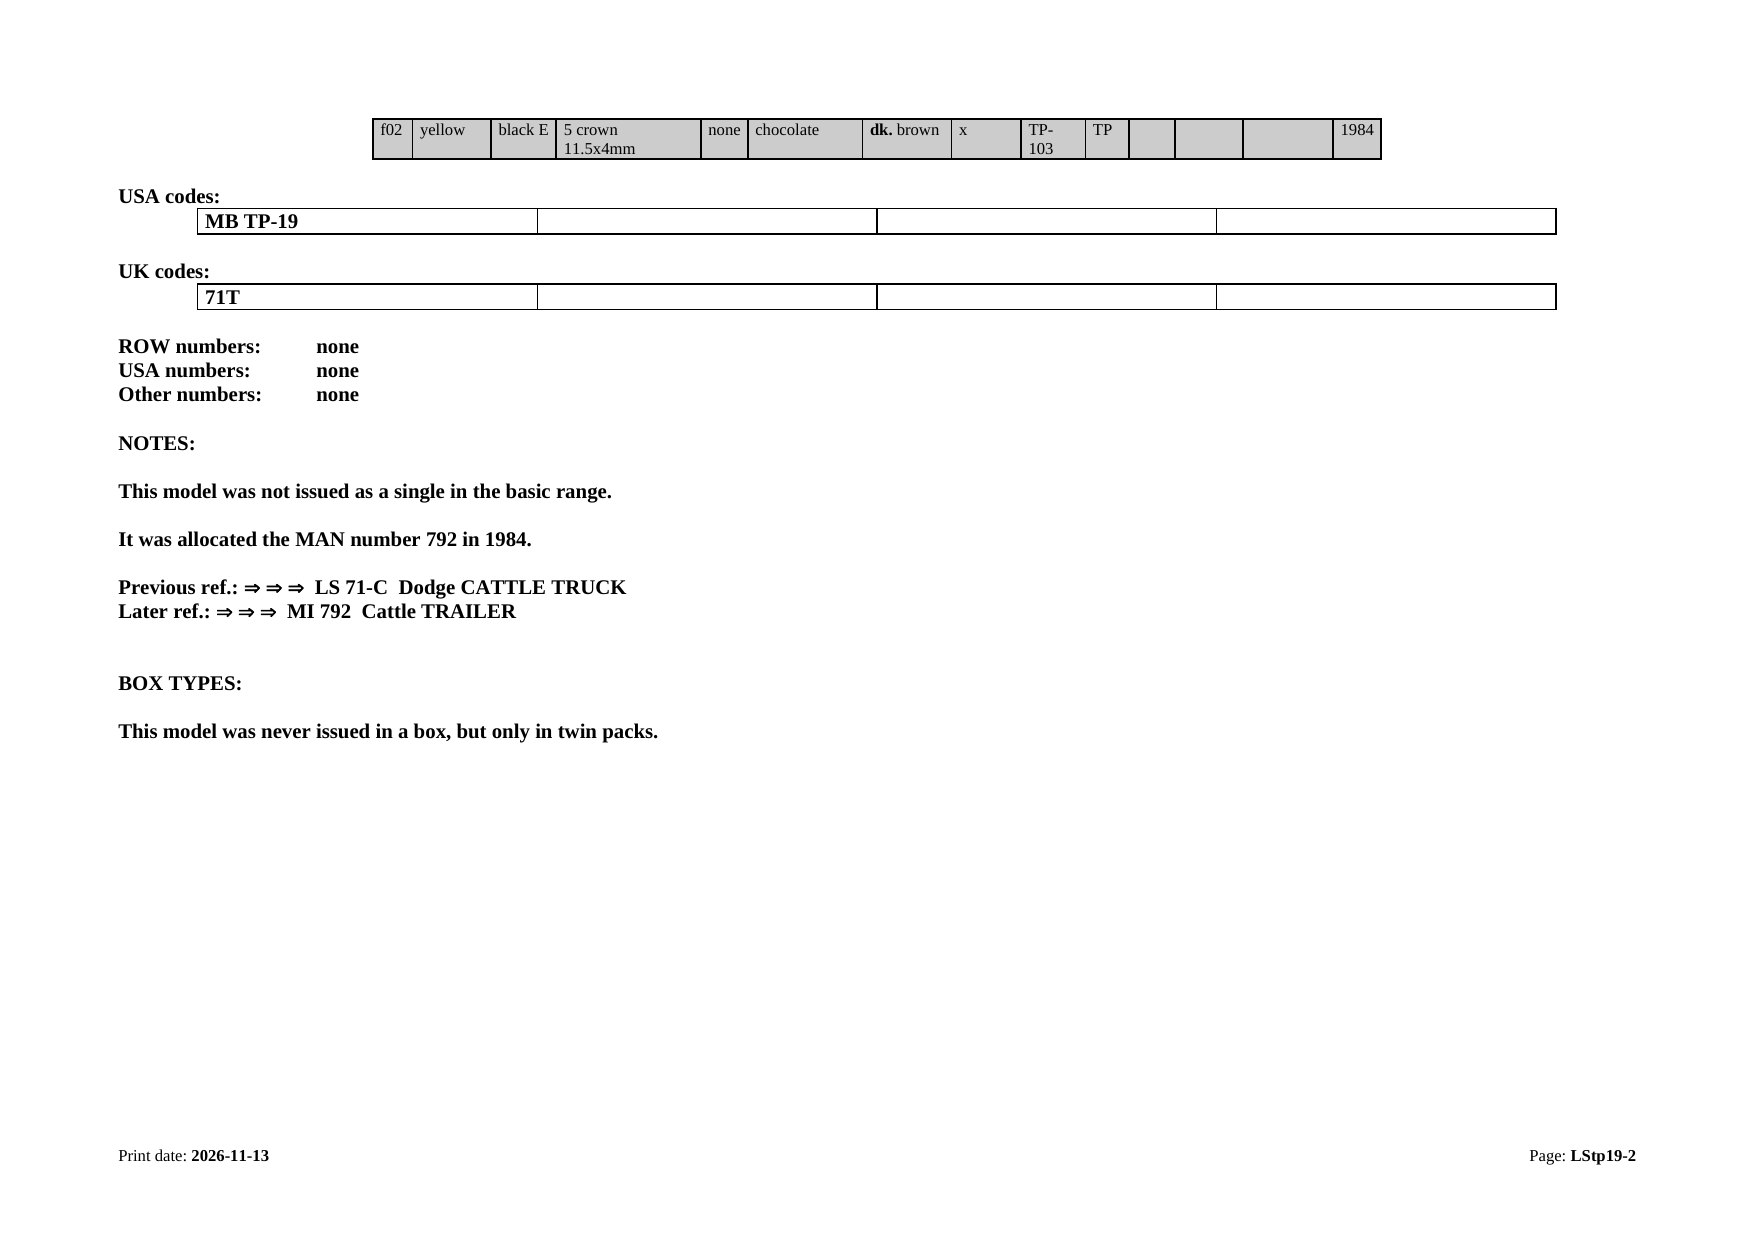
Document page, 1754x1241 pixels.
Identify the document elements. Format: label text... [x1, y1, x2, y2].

table_cell yellow [413, 120, 490, 158]
text Previous ref.: LS 71-C Dodge CATTLE TRUCK [118, 575, 1636, 599]
table_cell [1130, 120, 1174, 158]
table_header [1217, 285, 1555, 309]
table_cell TP [1086, 120, 1128, 158]
table_header MB TP-19 [198, 209, 537, 233]
table_cell none [702, 120, 747, 158]
table_cell f02 [374, 120, 412, 158]
table_cell x [952, 120, 1020, 158]
table_cell 5 crown 11.5x4mm [557, 120, 700, 158]
text BOX TYPES: [118, 671, 1636, 695]
table_cell 1984 [1334, 120, 1380, 158]
text USA codes: [118, 184, 1636, 208]
table_cell TP-103 [1022, 120, 1085, 158]
text NOTES: [118, 431, 1636, 454]
text This model was never issued in a box, but only in twin packs. [118, 719, 1636, 743]
table_header [538, 285, 876, 309]
table_cell none [316, 358, 395, 382]
text Later ref.: MI 792 Cattle TRAILER [118, 599, 1636, 623]
table_cell USA numbers: [118, 358, 316, 382]
text This model was not issued as a single in the basic range. [118, 479, 1636, 503]
table_header [538, 209, 876, 233]
table_header none [316, 334, 395, 358]
table_cell [1244, 120, 1332, 158]
table_cell chocolate [749, 120, 862, 158]
table_header [1217, 209, 1555, 233]
table_cell [1176, 120, 1242, 158]
table_header [878, 209, 1216, 233]
table_cell black E [492, 120, 555, 158]
table_cell none [316, 383, 395, 406]
table_header 71T [198, 285, 537, 309]
table_cell Other numbers: [118, 383, 316, 406]
text It was allocated the MAN number 792 in 1984. [118, 527, 1636, 551]
table_header ROW numbers: [118, 334, 316, 358]
table_header [878, 285, 1216, 309]
text UK codes: [118, 259, 1636, 283]
table_cell dk. brown [863, 120, 951, 158]
